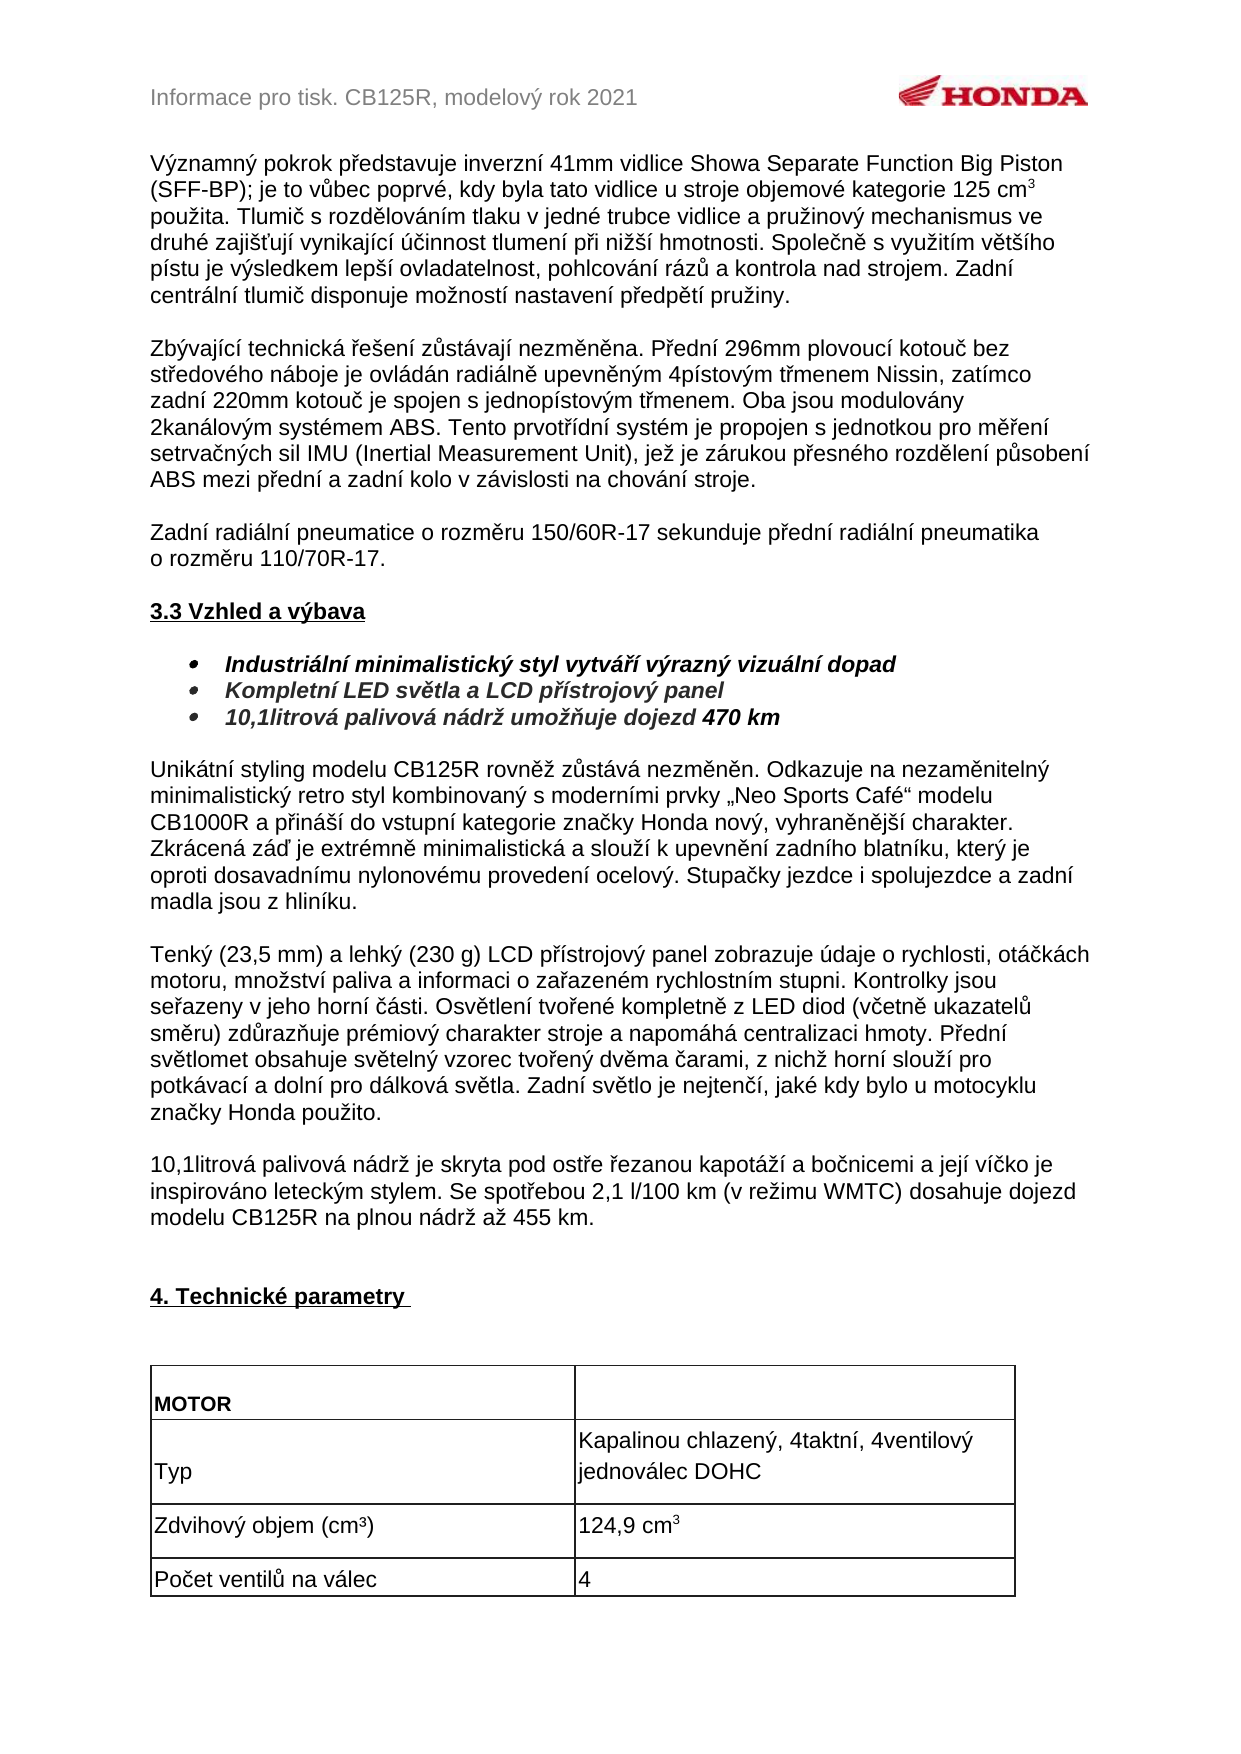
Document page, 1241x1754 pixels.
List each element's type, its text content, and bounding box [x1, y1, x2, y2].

list Kompletní LED světla a LCD přístrojový panel [187, 677, 1051, 703]
table_cell Kapalinou chlazený, 4taktní, 4ventilový jednoválec DOHC [576, 1420, 1014, 1503]
table_header MOTOR [152, 1366, 574, 1419]
list 10,1litrová palivová nádrž umožňuje dojezd 470 km [187, 703, 1051, 730]
text 10,1litrová palivová nádrž je skryta pod ostře řezanou kapotáží a bočnicemi a její víčko je inspirováno leteckým stylem. Se spotřebou 2,1 l/100 km (v režimu WMTC) dosahuje dojezd modelu CB125R na plnou nádrž až 455 km. [150, 1151, 1090, 1231]
text Zbývající technická řešení zůstávají nezměněna. Přední 296mm plovoucí kotouč bez středového náboje je ovládán radiálně upevněným 4pístovým třmenem Nissin, zatímco zadní 220mm kotouč je spojen s jednopístovým třmenem. Oba jsou modulovány 2kanálovým systémem ABS. Tento prvotřídní systém je propojen s jednotkou pro měření setrvačných sil IMU (Inertial Measurement Unit), jež je zárukou přesného rozdělení působení ABS mezi přední a zadní kolo v závislosti na chování stroje. [150, 334, 1090, 493]
picture [898, 75, 1088, 106]
table_header [576, 1366, 1014, 1419]
text Významný pokrok představuje inverzní 41mm vidlice Showa Separate Function Big Piston (SFF-BP); je to vůbec poprvé, kdy byla tato vidlice u stroje objemové kategorie 125 cm3 použita. Tlumič s rozdělováním tlaku v jedné trubce vidlice a pružinový mechanismus ve druhé zajišťují vynikající účinnost tlumení při nižší hmotnosti. Společně s využitím většího pístu je výsledkem lepší ovladatelnost, pohlcování rázů a kontrola nad strojem. Zadní centrální tlumič disponuje možností nastavení předpětí pružiny. [150, 150, 1090, 308]
table_cell Zdvihový objem (cm³) [152, 1505, 574, 1557]
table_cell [152, 1559, 574, 1595]
text Unikátní styling modelu CB125R rovněž zůstává nezměněn. Odkazuje na nezaměnitelný minimalistický retro styl kombinovaný s moderními prvky „Neo Sports Café“ modelu CB1000R a přináší do vstupní kategorie značky Honda nový, vyhraněnější charakter. Zkrácená záď je extrémně minimalistická a slouží k upevnění zadního blatníku, který je oproti dosavadnímu nylonovému provedení ocelový. Stupačky jezdce i spolujezdce a zadní madla jsou z hliníku. [150, 756, 1090, 914]
table_cell 124,9 cm3 [576, 1505, 1014, 1557]
text Zadní radiální pneumatice o rozměru 150/60R-17 sekunduje přední radiální pneumatika o rozměru 110/70R-17. [150, 519, 1090, 572]
text 4. Technické parametry [150, 1283, 1090, 1309]
list Industriální minimalistický styl vytváří výrazný vizuální dopad [187, 651, 1090, 677]
text 3.3 Vzhled a výbava [150, 598, 1090, 624]
table_cell Typ [152, 1420, 574, 1503]
text Tenký (23,5 mm) a lehký (230 g) LCD přístrojový panel zobrazuje údaje o rychlosti, otáčkách motoru, množství paliva a informaci o zařazeném rychlostním stupni. Kontrolky jsou seřazeny v jeho horní části. Osvětlení tvořené kompletně z LED diod (včetně ukazatelů směru) zdůrazňuje prémiový charakter stroje a napomáhá centralizaci hmoty. Přední světlomet obsahuje světelný vzorec tvořený dvěma čarami, z nichž horní slouží pro potkávací a dolní pro dálková světla. Zadní světlo je nejtenčí, jaké kdy bylo u motocyklu značky Honda použito. [150, 941, 1090, 1125]
table_cell 4 [576, 1559, 1014, 1595]
